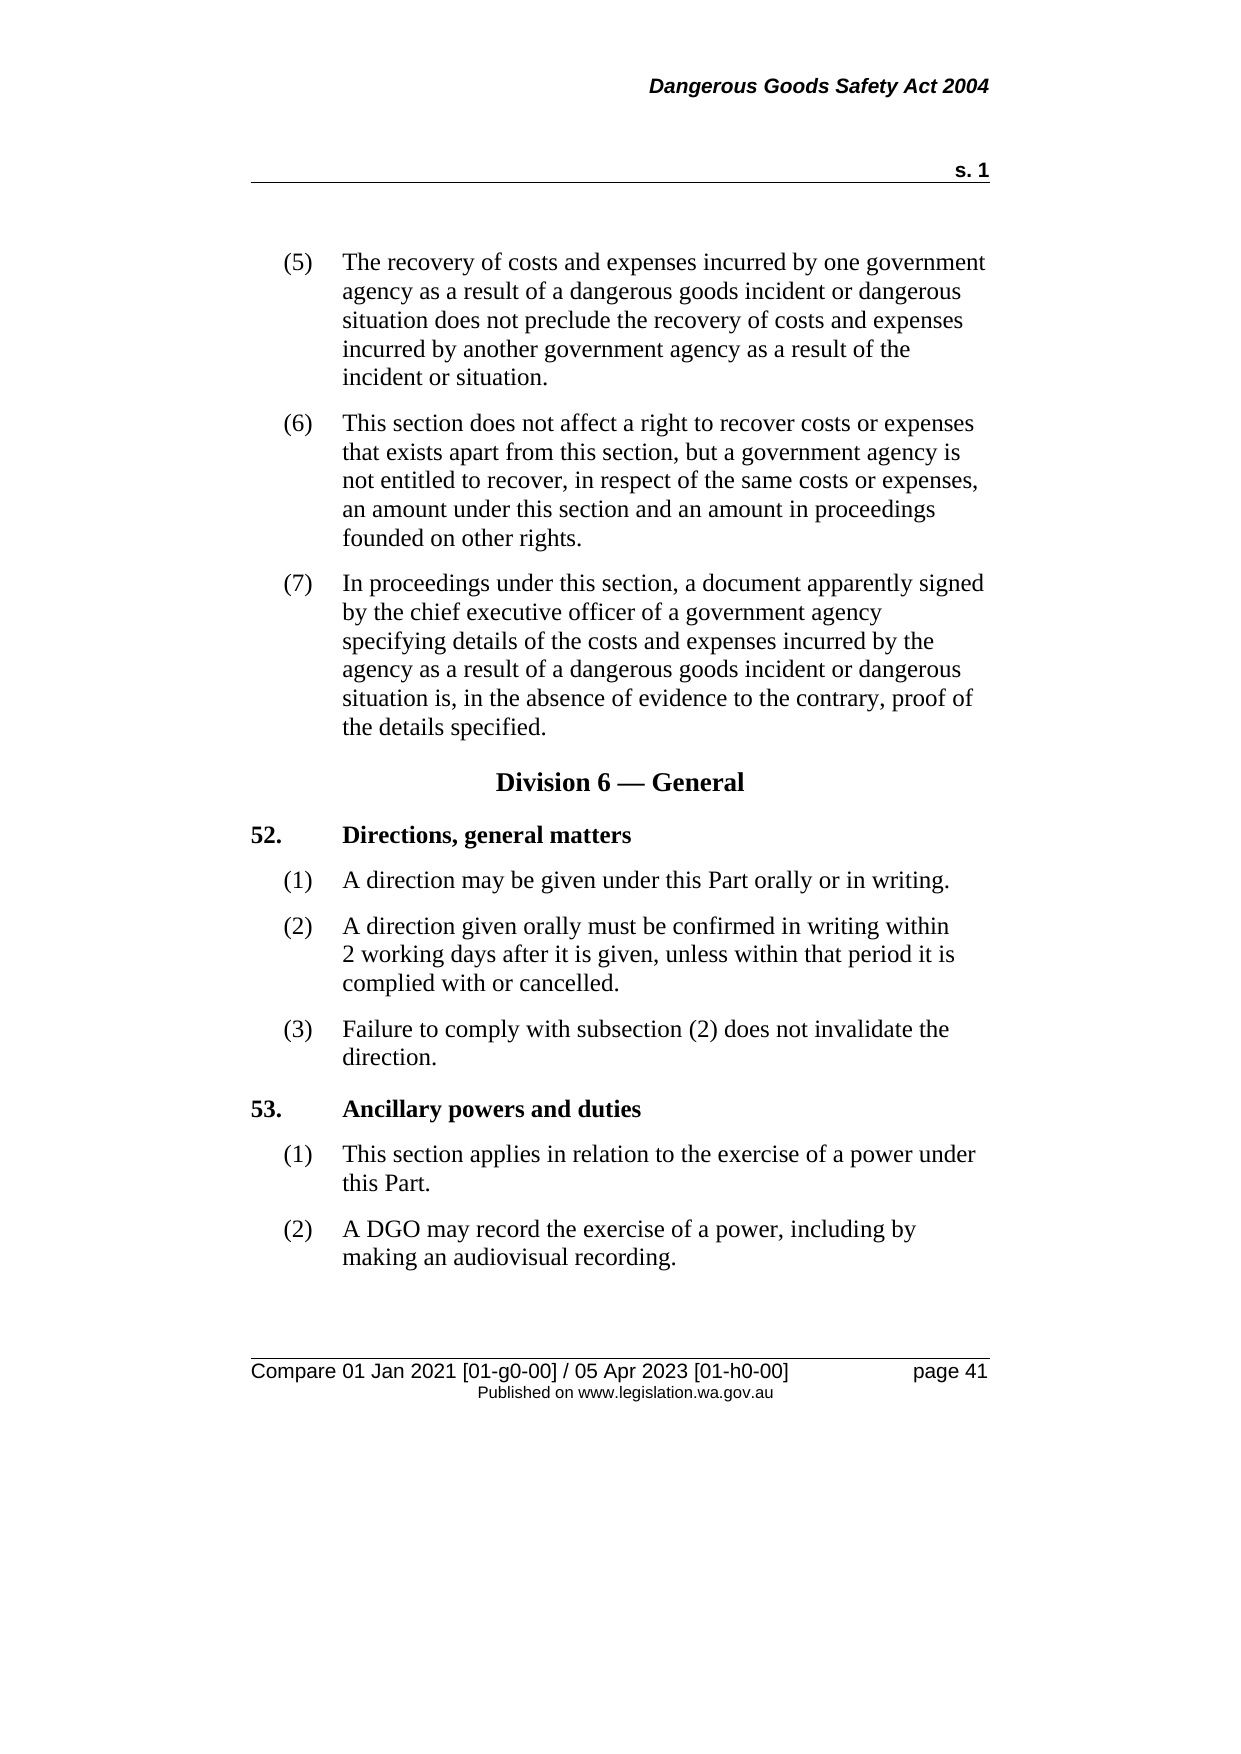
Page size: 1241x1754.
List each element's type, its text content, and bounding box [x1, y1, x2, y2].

subtitle Division 6 — General [251, 766, 990, 797]
text (7) In proceedings under this section, a document apparently signed by the chief executive officer of a government agency specifying details of the costs and expenses incurred by the agency as a result of a dangerous goods incident or dangerous situation is, in the absence of evidence to the contrary, proof of the details specified. [251, 568, 990, 741]
subtitle 53. Ancillary powers and duties [251, 1094, 990, 1123]
text (2) A DGO may record the exercise of a power, including by making an audiovisual recording. [251, 1214, 990, 1271]
text (1) A direction may be given under this Part orally or in writing. [251, 865, 990, 894]
subtitle 52. Directions, general matters [251, 820, 990, 849]
text (1) This section applies in relation to the exercise of a power under this Part. [251, 1139, 990, 1197]
text (2) A direction given orally must be confirmed in writing within 2 working days after it is given, unless within that period it is complied with or cancelled. [251, 911, 990, 997]
text (5) The recovery of costs and expenses incurred by one government agency as a result of a dangerous goods incident or dangerous situation does not preclude the recovery of costs and expenses incurred by another government agency as a result of the incident or situation. [251, 247, 990, 391]
text (6) This section does not affect a right to recover costs or expenses that exists apart from this section, but a government agency is not entitled to recover, in respect of the same costs or expenses, an amount under this section and an amount in proceedings founded on other rights. [251, 408, 990, 552]
text (3) Failure to comply with subsection (2) does not invalidate the direction. [251, 1014, 990, 1071]
